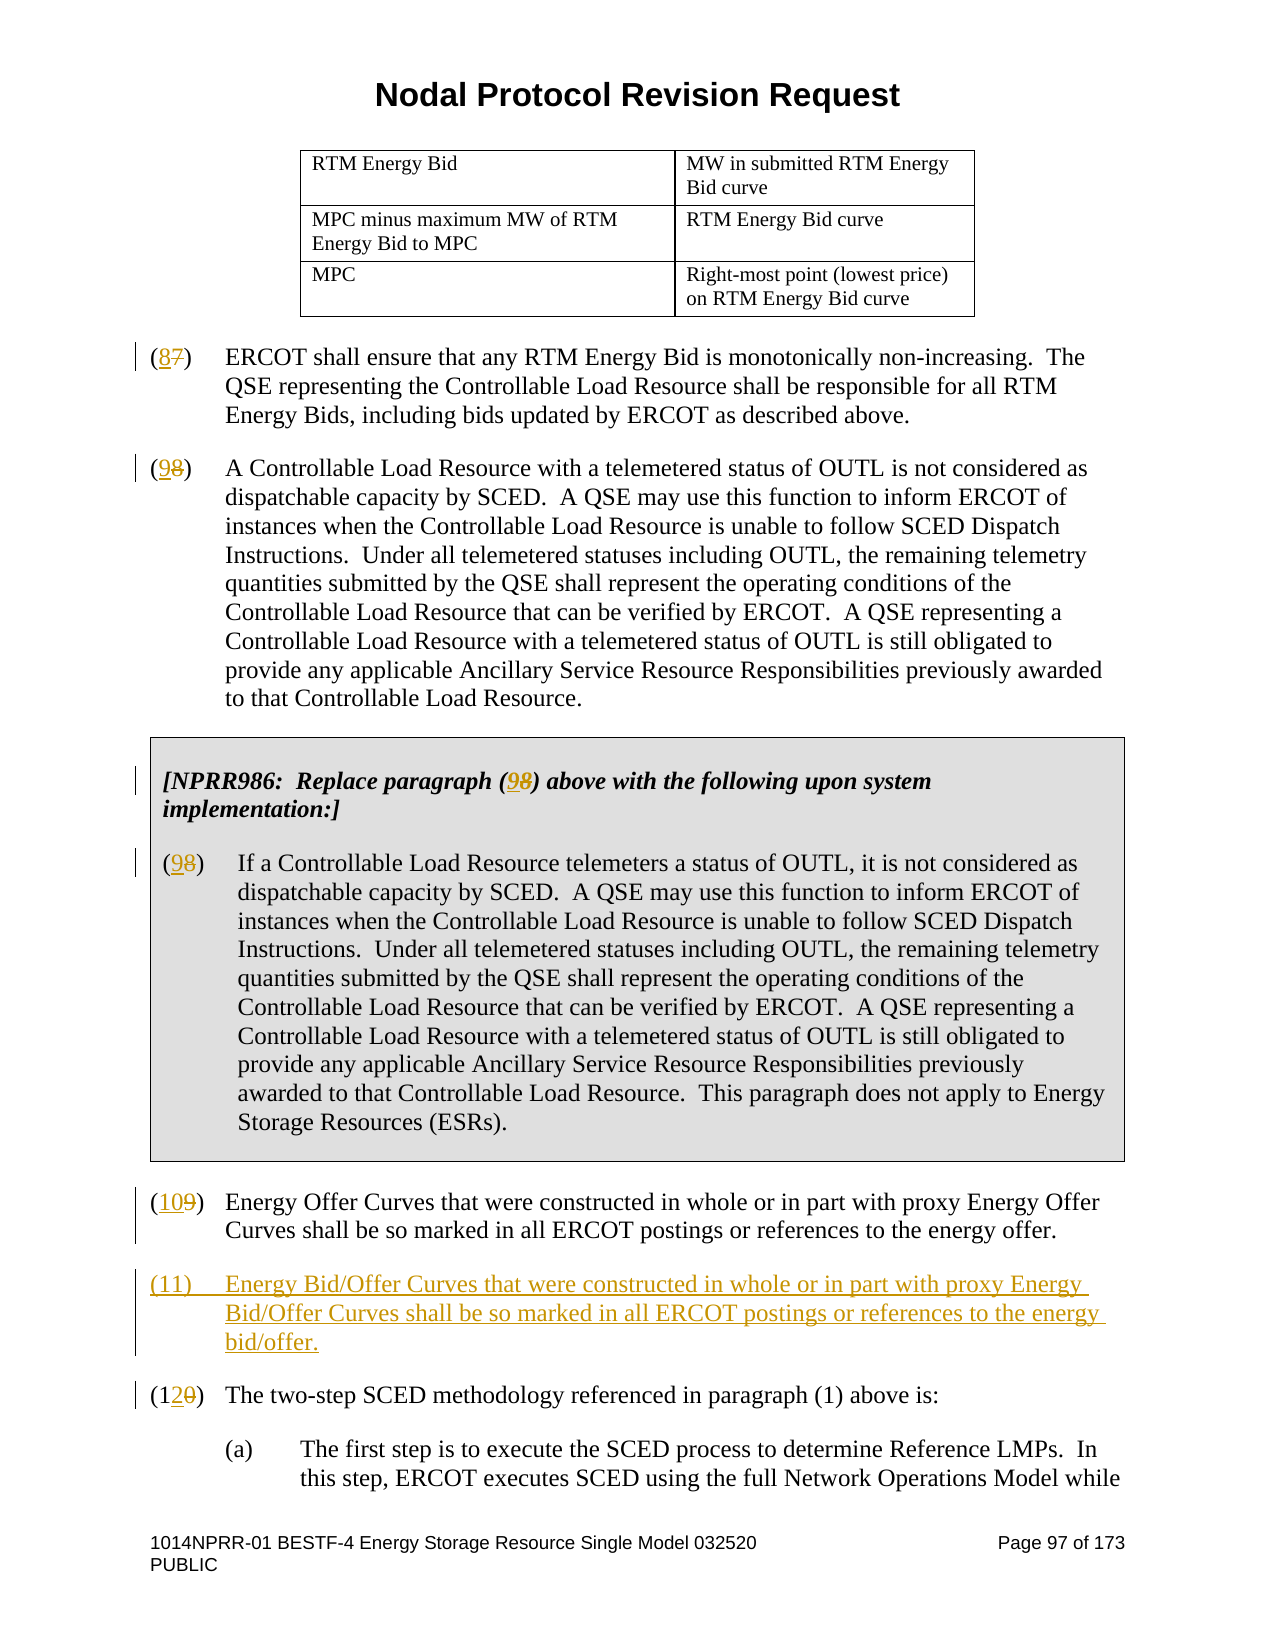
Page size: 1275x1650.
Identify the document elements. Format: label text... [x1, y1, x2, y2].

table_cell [301, 151, 674, 205]
table_header [NPRR986: Replace paragraph () above with the following upon system implementation:] () If a Controllable Load Resource telemeters a status of OUTL, it is not considered as dispatchable capacity by SCED. A QSE may use this function to inform ERCOT of instances when the Controllable Load Resource is unable to follow SCED Dispatch Instructions. Under all telemetered statuses including OUTL, the remaining telemetry quantities submitted by the QSE shall represent the operating conditions of the Controllable Load Resource that can be verified by ERCOT. A QSE representing a Controllable Load Resource with a telemetered status of OUTL is still obligated to provide any applicable Ancillary Service Resource Responsibilities previously awarded to that Controllable Load Resource. This paragraph does not apply to Energy Storage Resources (ESRs). [151, 738, 1124, 1161]
table_cell Right-most point (lowest price) on RTM Energy Bid curve [676, 262, 974, 316]
table_cell MPC [301, 262, 674, 316]
text () A Controllable Load Resource with a telemetered status of OUTL is not considered as dispatchable capacity by SCED. A QSE may use this function to inform ERCOT of instances when the Controllable Load Resource is unable to follow SCED Dispatch Instructions. Under all telemetered statuses including OUTL, the remaining telemetry quantities submitted by the QSE shall represent the operating conditions of the Controllable Load Resource that can be verified by ERCOT. A QSE representing a Controllable Load Resource with a telemetered status of OUTL is still obligated to provide any applicable Ancillary Service Resource Responsibilities previously awarded to that Controllable Load Resource. [150, 453, 1125, 712]
text () Energy Offer Curves that were constructed in whole or in part with proxy Energy Offer Curves shall be so marked in all ERCOT postings or references to the energy offer. [150, 1187, 1125, 1244]
table_cell MPC minus maximum MW of RTM Energy Bid to MPC [301, 206, 674, 261]
text () ERCOT shall ensure that any RTM Energy Bid is monotonically non-increasing. The QSE representing the Controllable Load Resource shall be responsible for all RTM Energy Bids, including bids updated by ERCOT as described above. [150, 342, 1125, 428]
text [225, 1434, 1125, 1492]
text (1) The two-step SCED methodology referenced in paragraph (1) above is: [150, 1381, 1125, 1409]
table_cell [676, 151, 974, 205]
table_cell RTM Energy Bid curve [676, 206, 974, 261]
